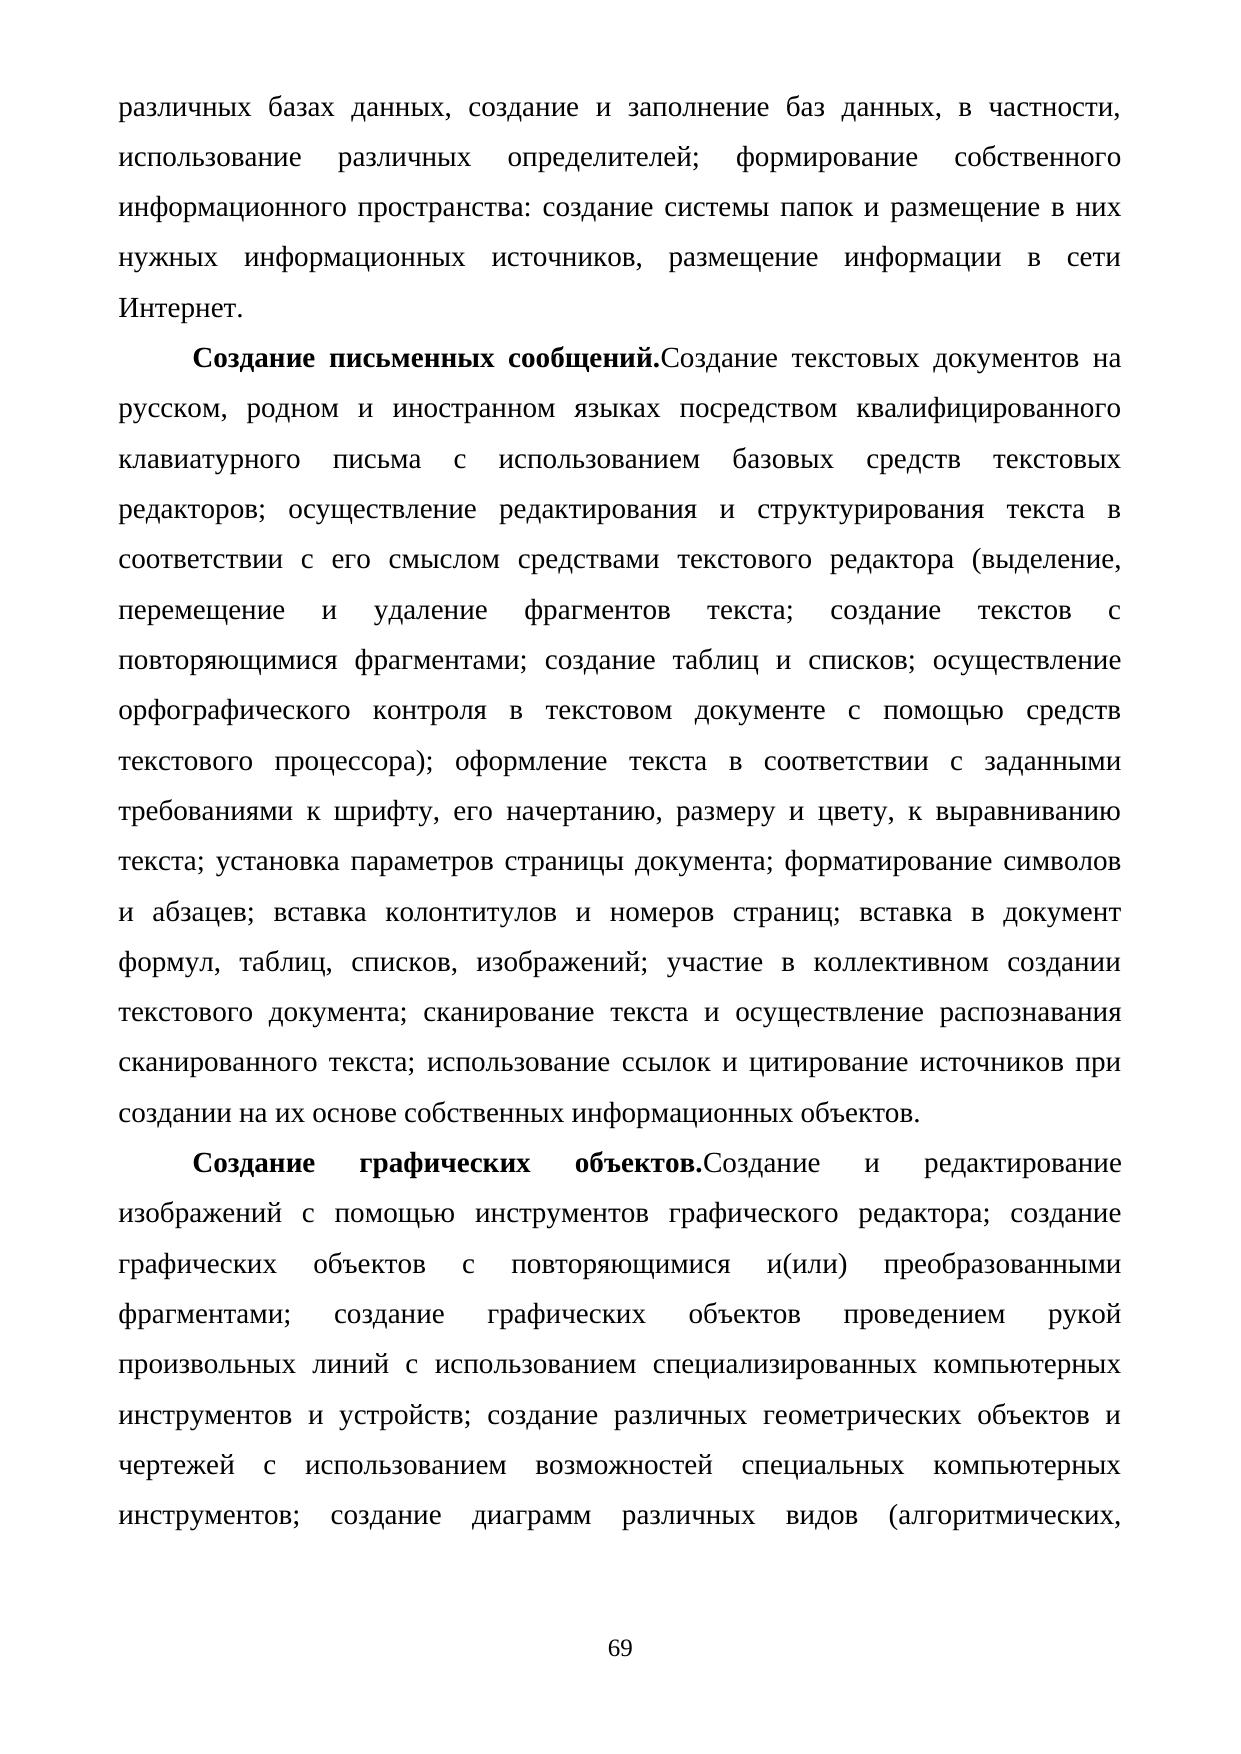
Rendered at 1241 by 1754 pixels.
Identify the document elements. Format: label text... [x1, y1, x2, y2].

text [118, 89, 1122, 323]
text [118, 1145, 1122, 1531]
text Создание письменных сообщений.Создание текстовых документов на русском, родном и иностранном языках посредством квалифицированного клавиатурного письма с использованием базовых средств текстовых редакторов; осуществление редактирования и структурирования текста в соответствии с его смыслом средствами текстового редактора (выделение, перемещение и удаление фрагментов текста; создание текстов с повторяющимися фрагментами; создание таблиц и списков; осуществление орфографического контроля в текстовом документе с помощью средств текстового процессора); оформление текста в соответствии с заданными требованиями к шрифту, его начертанию, размеру и цвету, к выравниванию текста; установка параметров страницы документа; форматирование символов и абзацев; вставка колонтитулов и номеров страниц; вставка в документ формул, таблиц, списков, изображений; участие в коллективном создании текстового документа; сканирование текста и осуществление распознавания сканированного текста; использование ссылок и цитирование источников при создании на их основе собственных информационных объектов. [118, 340, 1122, 1128]
